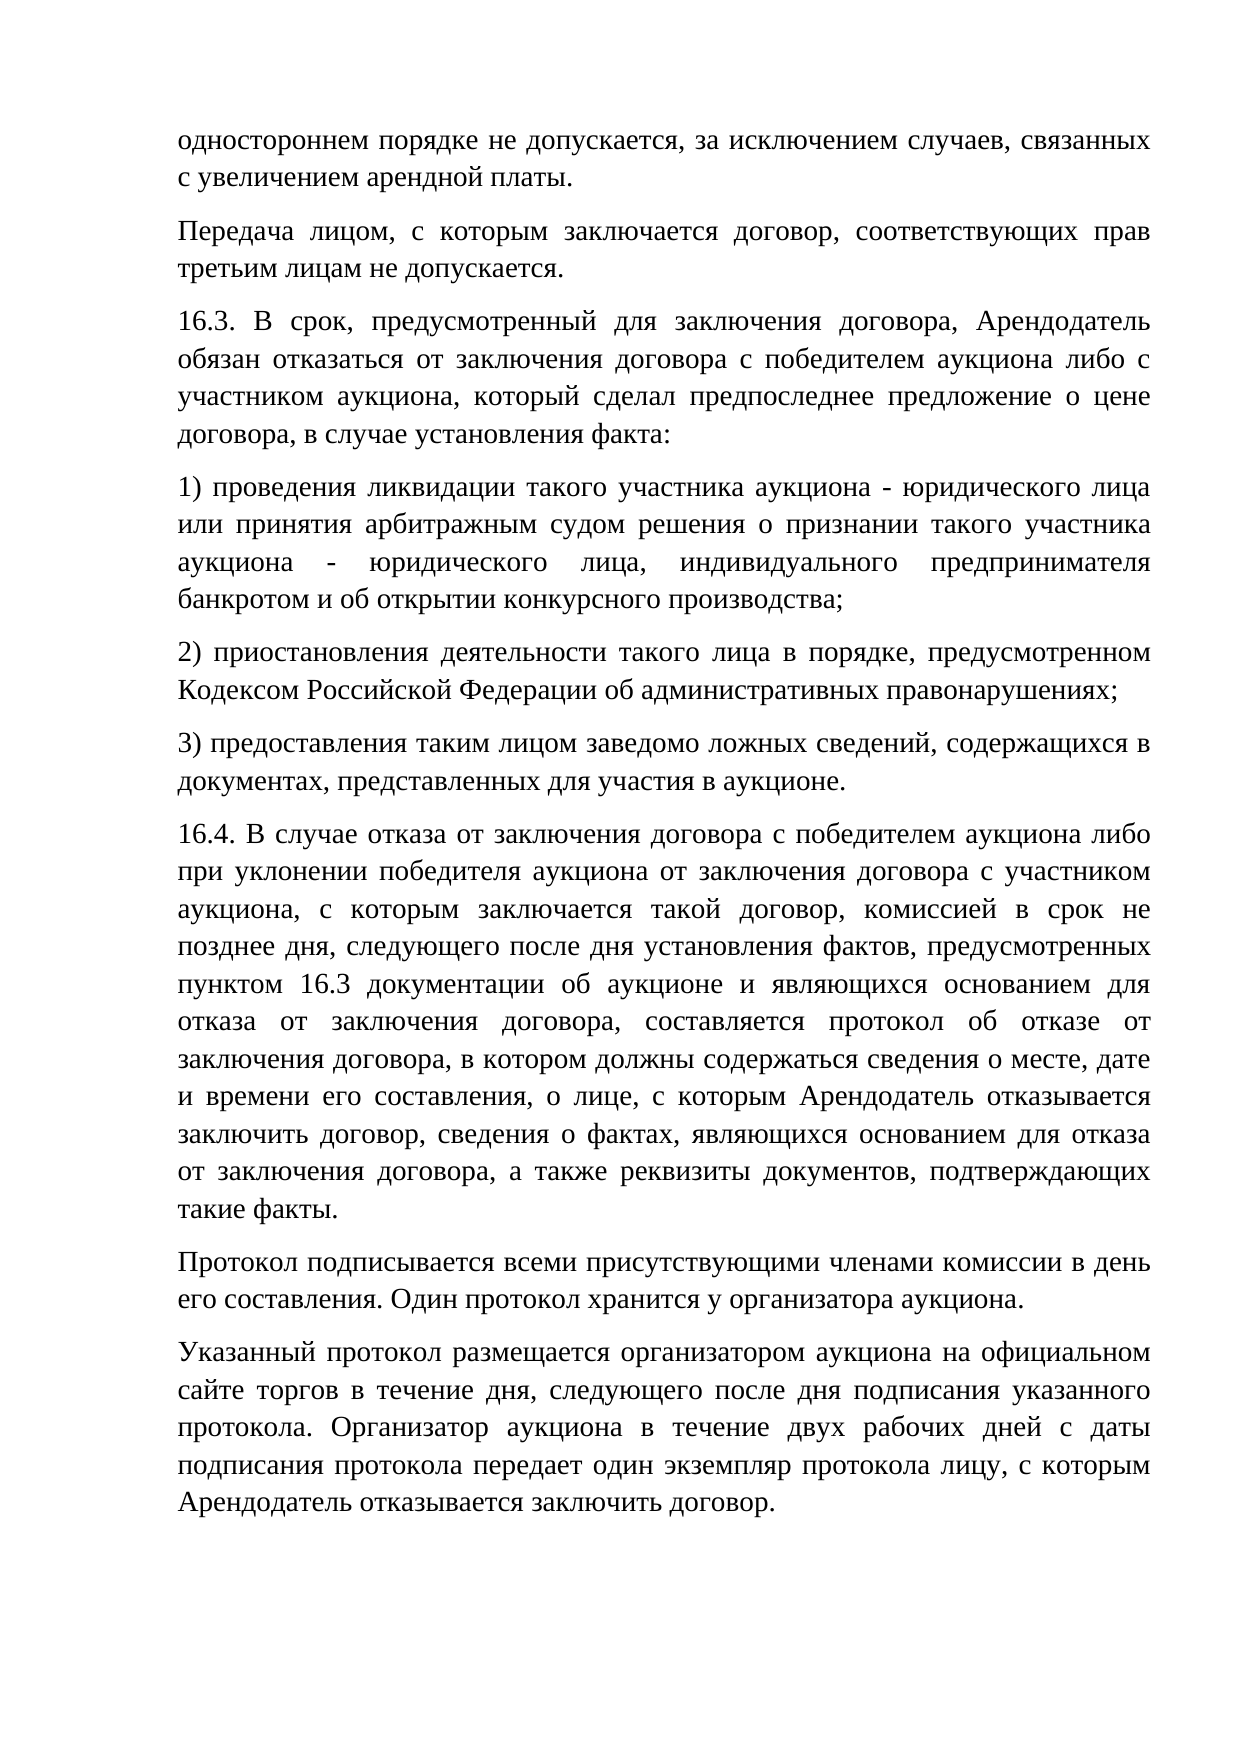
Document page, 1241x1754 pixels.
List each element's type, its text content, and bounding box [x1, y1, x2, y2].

text 3) предоставления таким лицом заведомо ложных сведений, содержащихся в документах, представленных для участия в аукционе. [177, 721, 1152, 796]
text Указанный протокол размещается организатором аукциона на официальном сайте торгов в течение дня, следующего после дня подписания указанного протокола. Организатор аукциона в течение двух рабочих дней с даты подписания протокола передает один экземпляр протокола лицу, с которым Арендодатель отказывается заключить договор. [177, 1331, 1152, 1518]
text Передача лицом, с которым заключается договор, соответствующих прав третьим лицам не допускается. [177, 209, 1152, 284]
text 2) приостановления деятельности такого лица в порядке, предусмотренном Кодексом Российской Федерации об административных правонарушениях; [177, 631, 1152, 706]
text 16.3. В срок, предусмотренный для заключения договора, Арендодатель обязан отказаться от заключения договора с победителем аукциона либо с участником аукциона, который сделал предпоследнее предложение о цене договора, в случае установления факта: [177, 299, 1152, 449]
text Протокол подписывается всеми присутствующими членами комиссии в день его составления. Один протокол хранится у организатора аукциона. [177, 1240, 1152, 1315]
text 16.4. В случае отказа от заключения договора с победителем аукциона либо при уклонении победителя аукциона от заключения договора с участником аукциона, с которым заключается такой договор, комиссией в срок не позднее дня, следующего после дня установления фактов, предусмотренных пунктом 16.3 документации об аукционе и являющихся основанием для отказа от заключения договора, составляется протокол об отказе от заключения договора, в котором должны содержаться сведения о месте, дате и времени его составления, о лице, с которым Арендодатель отказывается заключить договор, сведения о фактах, являющихся основанием для отказа от заключения договора, а также реквизиты документов, подтверждающих такие факты. [177, 812, 1152, 1224]
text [177, 118, 1152, 193]
text 1) проведения ликвидации такого участника аукциона - юридического лица или принятия арбитражным судом решения о признании такого участника аукциона - юридического лица, индивидуального предпринимателя банкротом и об открытии конкурсного производства; [177, 465, 1152, 615]
